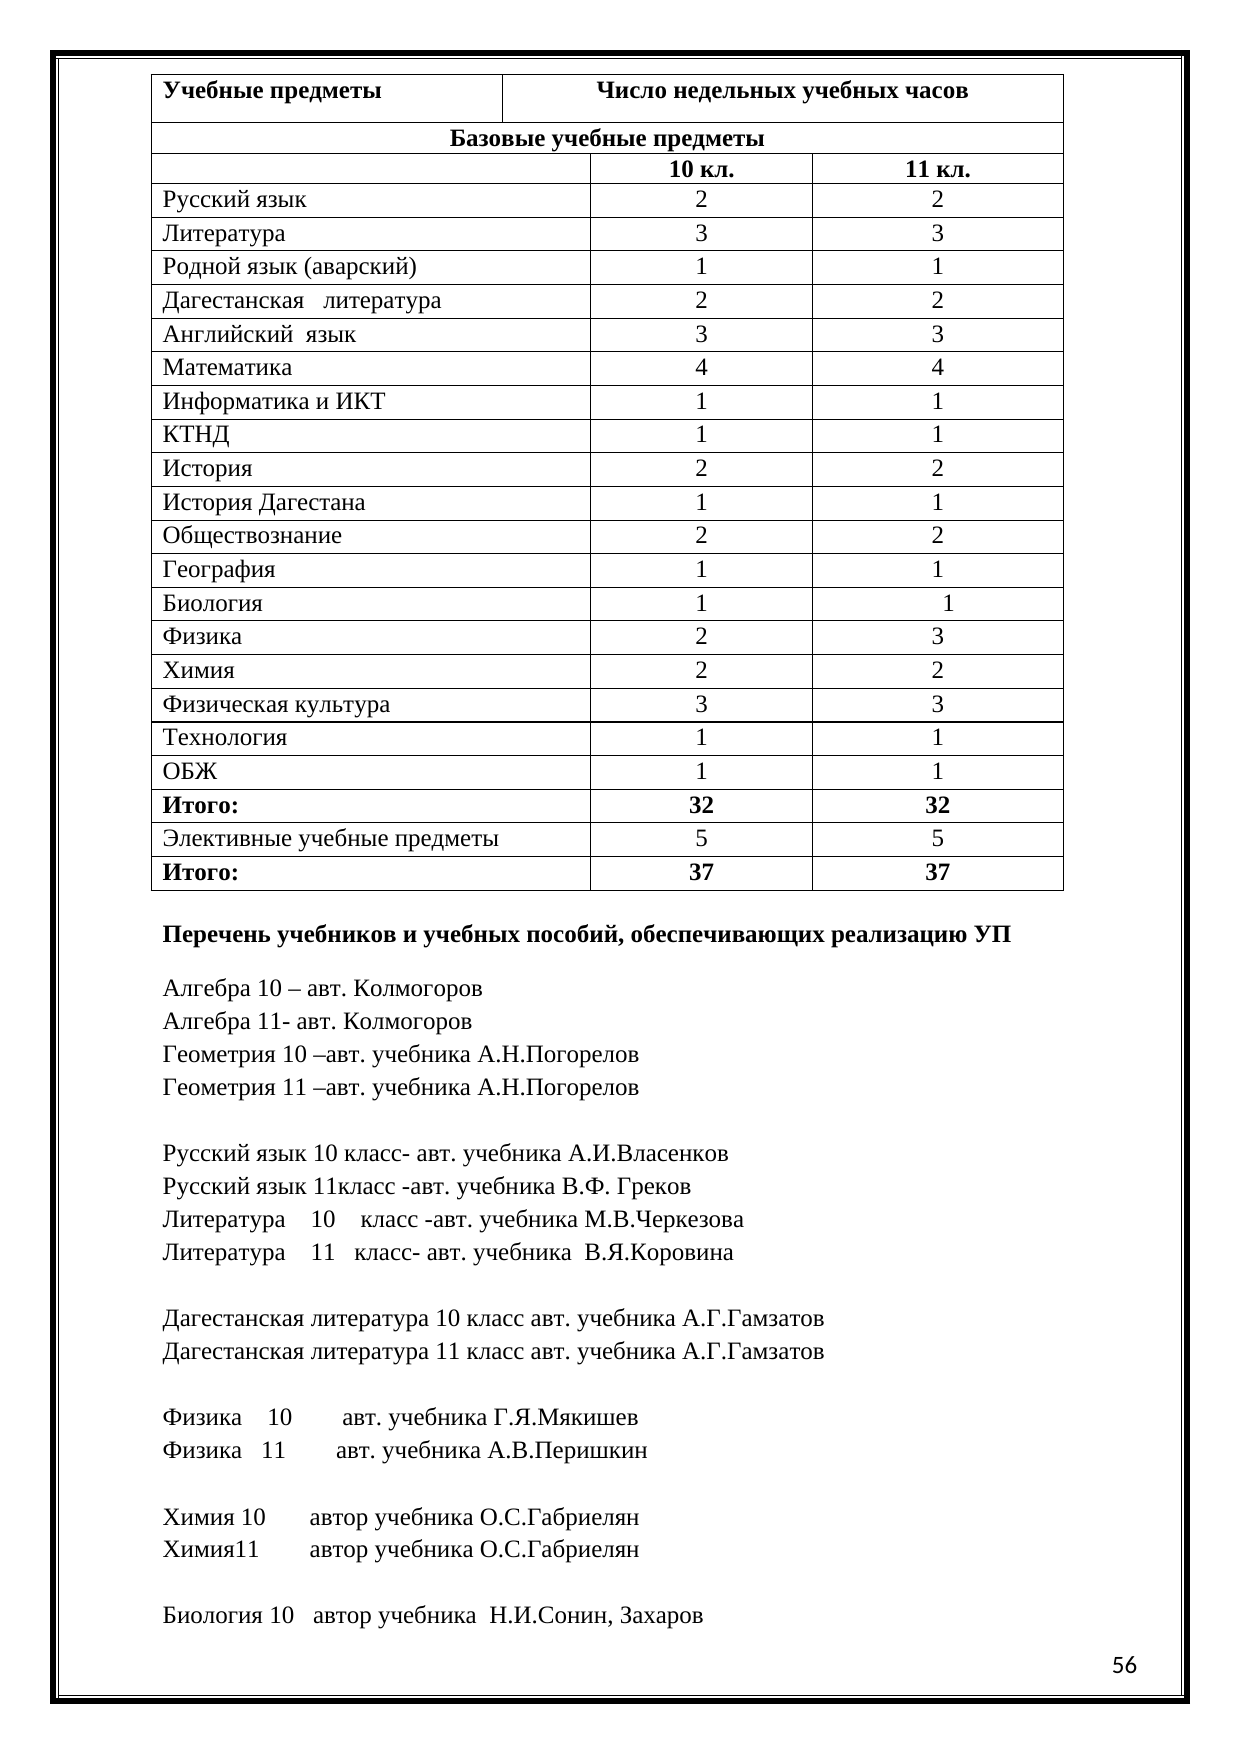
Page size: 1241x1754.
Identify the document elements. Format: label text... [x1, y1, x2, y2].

table_cell 1 [591, 756, 812, 789]
table_cell Информатика и ИКТ [152, 386, 590, 418]
text Геометрия 11 –авт. учебника А.Н.Погорелов [162, 1072, 1137, 1101]
table_cell 32 [591, 790, 812, 822]
table_cell 1 [813, 588, 1063, 620]
table_cell ОБЖ [152, 756, 590, 789]
table_cell 5 [591, 823, 812, 856]
text Алгебра 11- авт. Колмогоров [162, 1006, 1137, 1035]
text Перечень учебников и учебных пособий, обеспечивающих реализацию УП [162, 919, 1137, 948]
table_cell 1 [591, 554, 812, 587]
table_cell 2 [813, 521, 1063, 553]
text Биология 10 автор учебника Н.И.Сонин, Захаров [162, 1601, 1137, 1629]
table_cell [152, 154, 590, 183]
table_cell Базовые учебные предметы [152, 123, 1063, 153]
text Русский язык 11класс -авт. учебника В.Ф. Греков [162, 1171, 1137, 1200]
table_cell 1 [591, 386, 812, 418]
table_cell 3 [591, 319, 812, 351]
text Литература 10 класс -авт. учебника М.В.Черкезова [162, 1204, 1137, 1233]
table_cell Итого: [152, 857, 590, 889]
table_cell 37 [591, 857, 812, 889]
table_cell 1 [591, 251, 812, 284]
table_cell 1 [813, 386, 1063, 418]
table_cell 2 [591, 621, 812, 654]
table_cell 3 [813, 621, 1063, 654]
table_cell История [152, 453, 590, 486]
table_cell Химия [152, 655, 590, 688]
table_cell Технология [152, 723, 590, 755]
table_cell Родной язык (аварский) [152, 251, 590, 284]
table_cell Итого: [152, 790, 590, 822]
table_cell История Дагестана [152, 487, 590, 519]
table_cell 2 [591, 184, 812, 217]
table_cell 2 [591, 655, 812, 688]
table_cell 11 кл. [813, 154, 1063, 183]
table_header Число недельных учебных часов [503, 75, 1063, 122]
table_cell 10 кл. [591, 154, 812, 183]
table_cell 2 [591, 285, 812, 318]
table_cell 3 [591, 218, 812, 250]
table_cell Дагестанская литература [152, 285, 590, 318]
table_cell Литература [152, 218, 590, 250]
table_cell 5 [813, 823, 1063, 856]
table_cell 1 [591, 487, 812, 519]
table_cell 1 [813, 756, 1063, 789]
table_cell 4 [591, 352, 812, 385]
table_cell Физическая культура [152, 689, 590, 721]
table_cell Обществознание [152, 521, 590, 553]
text Химия 10 автор учебника О.С.Габриелян [162, 1502, 1137, 1530]
text Русский язык 10 класс- авт. учебника А.И.Власенков [162, 1138, 1137, 1167]
table_cell 1 [813, 420, 1063, 452]
text Физика 10 авт. учебника Г.Я.Мякишев [162, 1402, 1137, 1431]
table_cell 1 [813, 554, 1063, 587]
table_cell Биология [152, 588, 590, 620]
table_cell Английский язык [152, 319, 590, 351]
table_cell 1 [813, 723, 1063, 755]
table_cell 2 [813, 184, 1063, 217]
table_cell 1 [813, 487, 1063, 519]
table_cell 2 [591, 453, 812, 486]
table_cell Математика [152, 352, 590, 385]
text Химия11 автор учебника О.С.Габриелян [162, 1534, 1137, 1563]
table_cell 3 [813, 319, 1063, 351]
text Алгебра 10 – авт. Колмогоров [162, 973, 1137, 1002]
table_cell 2 [813, 285, 1063, 318]
text Литература 11 класс- авт. учебника В.Я.Коровина [162, 1237, 1137, 1266]
table_cell 2 [813, 453, 1063, 486]
table_cell 1 [813, 251, 1063, 284]
text Геометрия 10 –авт. учебника А.Н.Погорелов [162, 1039, 1137, 1068]
table_cell 4 [813, 352, 1063, 385]
table_cell 3 [813, 218, 1063, 250]
text Дагестанская литература 11 класс авт. учебника А.Г.Гамзатов [162, 1336, 1137, 1365]
table_cell Элективные учебные предметы [152, 823, 590, 856]
table_cell 2 [591, 521, 812, 553]
table_cell Физика [152, 621, 590, 654]
table_cell 37 [813, 857, 1063, 889]
table_cell 32 [813, 790, 1063, 822]
table_cell КТНД [152, 420, 590, 452]
table_header Учебные предметы [152, 75, 502, 122]
table_cell 2 [813, 655, 1063, 688]
text Физика 11 авт. учебника А.В.Перишкин [162, 1436, 1137, 1464]
text Дагестанская литература 10 класс авт. учебника А.Г.Гамзатов [162, 1303, 1137, 1332]
table_cell 3 [591, 689, 812, 721]
table_cell 1 [591, 723, 812, 755]
table_cell 3 [813, 689, 1063, 721]
table_cell География [152, 554, 590, 587]
table_cell 1 [591, 588, 812, 620]
table_cell Русский язык [152, 184, 590, 217]
table_cell 1 [591, 420, 812, 452]
